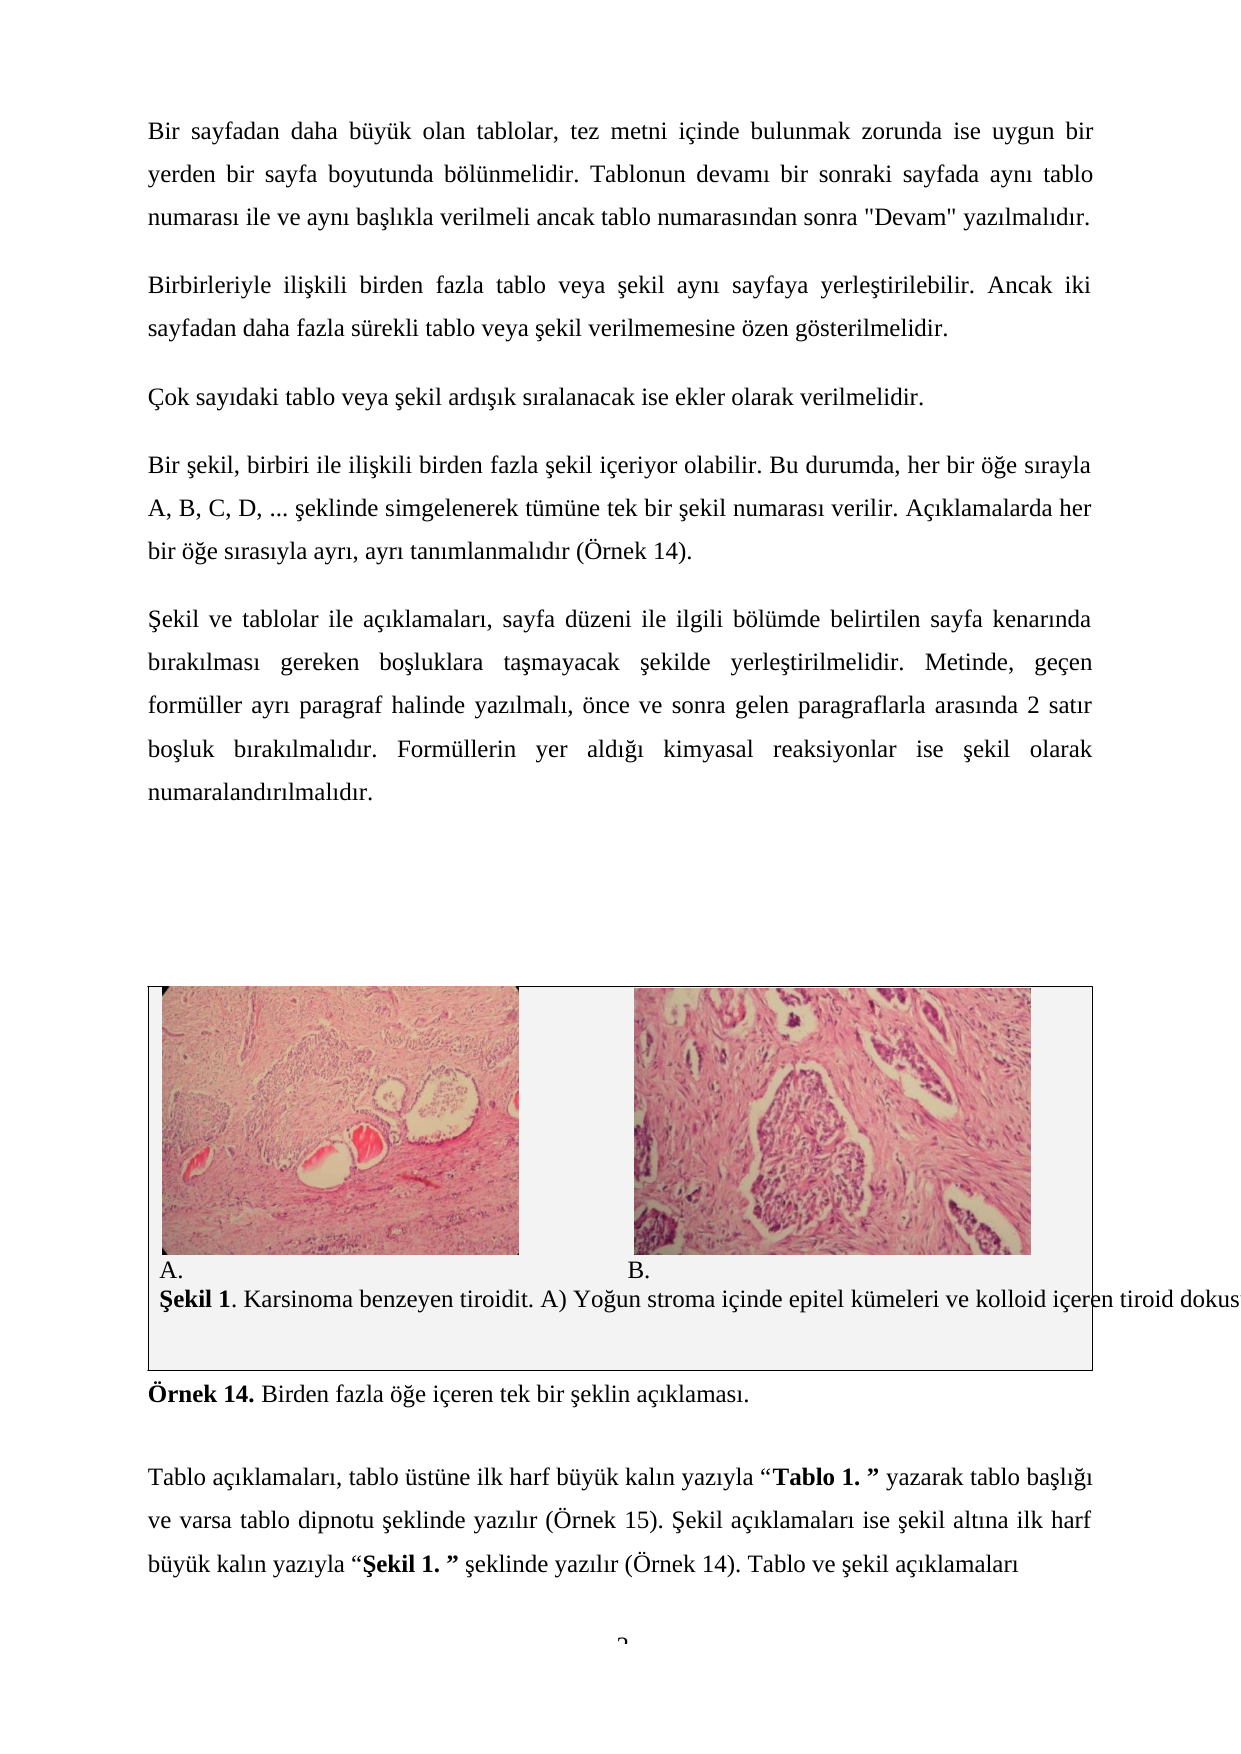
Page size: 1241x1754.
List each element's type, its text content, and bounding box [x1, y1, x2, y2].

text Tablo açıklamaları, tablo üstüne ilk harf büyük kalın yazıyla “Tablo 1. ” yazarak tablo başlığı ve varsa tablo dipnotu şeklinde yazılır (Örnek 15). Şekil açıklamaları ise şekil altına ilk harf büyük kalın yazıyla “Şekil 1. ” şeklinde yazılır (Örnek 14). Tablo ve şekil açıklamaları [148, 1462, 1093, 1577]
text Çok sayıdaki tablo veya şekil ardışık sıralanacak ise ekler olarak verilmelidir. [148, 382, 1240, 410]
text Bir şekil, birbiri ile ilişkili birden fazla şekil içeriyor olabilir. Bu durumda, her bir öğe sırayla A, B, C, D, ... şeklinde simgelenerek tümüne tek bir şekil numarası verilir. Açıklamalarda her bir öğe sırasıyla ayrı, ayrı tanımlanmalıdır (Örnek 14). [148, 450, 1093, 565]
text Örnek 14. Birden fazla öğe içeren tek bir şeklin açıklaması. [148, 991, 1240, 1408]
picture [162, 986, 519, 991]
text Şekil ve tablolar ile açıklamaları, sayfa düzeni ile ilgili bölümde belirtilen sayfa kenarında bırakılması gereken boşluklara taşmayacak şekilde yerleştirilmelidir. Metinde, geçen formüller ayrı paragraf halinde yazılmalı, önce ve sonra gelen paragraflarla arasında 2 satır boşluk bırakılmalıdır. Formüllerin yer aldığı kimyasal reaksiyonlar ise şekil olarak numaralandırılmalıdır. [148, 604, 1093, 806]
text Birbirleriyle ilişkili birden fazla tablo veya şekil aynı sayfaya yerleştirilebilir. Ancak iki sayfadan daha fazla sürekli tablo veya şekil verilmemesine özen gösterilmelidir. [148, 270, 1092, 342]
text Bir sayfadan daha büyük olan tablolar, tez metni içinde bulunmak zorunda ise uygun bir yerden bir sayfa boyutunda bölünmelidir. Tablonun devamı bir sonraki sayfada aynı tablo numarası ile ve aynı başlıkla verilmeli ancak tablo numarasından sonra "Devam" yazılmalıdır. [148, 116, 1093, 231]
